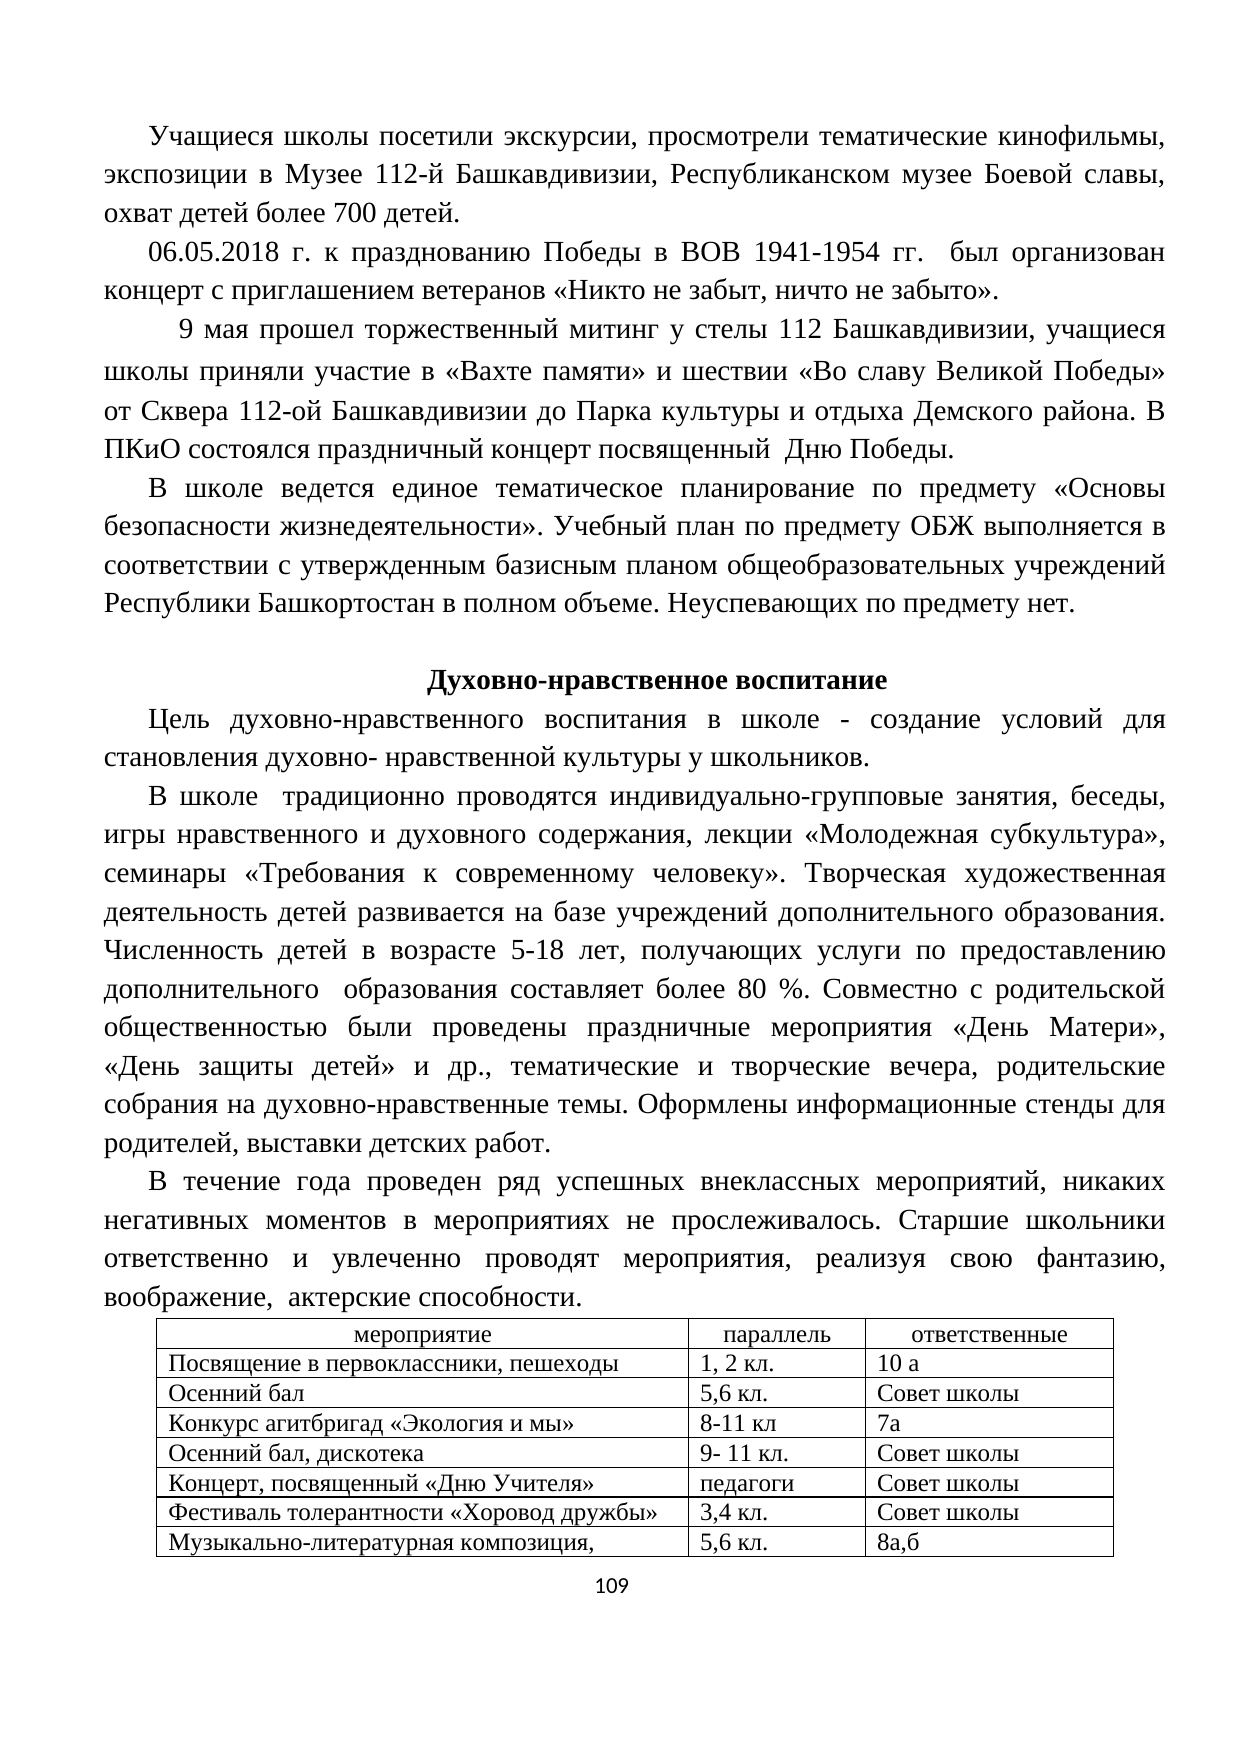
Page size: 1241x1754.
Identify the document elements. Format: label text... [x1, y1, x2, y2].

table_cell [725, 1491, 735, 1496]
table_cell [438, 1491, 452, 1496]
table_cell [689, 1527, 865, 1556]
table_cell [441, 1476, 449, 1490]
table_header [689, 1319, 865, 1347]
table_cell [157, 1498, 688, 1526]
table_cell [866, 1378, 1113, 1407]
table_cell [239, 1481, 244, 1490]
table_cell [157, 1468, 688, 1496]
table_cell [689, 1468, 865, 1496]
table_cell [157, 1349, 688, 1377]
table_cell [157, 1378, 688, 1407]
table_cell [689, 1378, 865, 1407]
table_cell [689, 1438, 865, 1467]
text В школе традиционно проводятся индивидуально-групповые занятия, беседы, игры нравственного и духовного содержания, лекции «Молодежная субкультура», семинары «Требования к современному человеку». Творческая художественная деятельность детей развивается на базе учреждений дополнительного образования. Численность детей в возрасте 5-18 лет, получающих услуги по предоставлению дополнительного образования составляет более 80 %. Совместно с родительской общественностью были проведены праздничные мероприятия «День Матери», «День защиты детей» и др., тематические и творческие вечера, родительские собрания на духовно-нравственные темы. Оформлены информационные стенды для родителей, выставки детских работ. [103, 778, 1167, 1158]
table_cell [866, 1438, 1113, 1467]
text Цель духовно-нравственного воспитания в школе - создание условий для становления духовно- нравственной культуры у школьников. [103, 701, 1167, 773]
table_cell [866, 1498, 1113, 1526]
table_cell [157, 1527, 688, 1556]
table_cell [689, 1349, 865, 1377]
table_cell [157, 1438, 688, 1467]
text 06.05.2018 г. к празднованию Победы в ВОВ 1941-1954 гг. был организован концерт с приглашением ветеранов «Никто не забыт, ничто не забыто». [103, 234, 1167, 306]
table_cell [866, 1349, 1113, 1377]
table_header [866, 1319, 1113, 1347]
text Духовно-нравственное воспитание [103, 662, 1167, 696]
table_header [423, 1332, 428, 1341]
text Учащиеся школы посетили экскурсии, просмотрели тематические кинофильмы, экспозиции в Музее 112-й Башкавдивизии, Республиканском музее Боевой славы, охват детей более 700 детей. [103, 118, 1167, 229]
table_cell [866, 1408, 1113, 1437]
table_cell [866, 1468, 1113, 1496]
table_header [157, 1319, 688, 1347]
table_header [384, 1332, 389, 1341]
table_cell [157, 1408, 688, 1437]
text 9 мая прошел торжественный митинг у стелы 112 Башкавдивизии, учащиеся школы приняли участие в «Вахте памяти» и шествии «Во славу Великой Победы» от Сквера 112-ой Башкавдивизии до Парка культуры и отдыха Демского района. В ПКиО состоялся праздничный концерт посвященный Дню Победы. [103, 311, 1167, 465]
text В течение года проведен ряд успешных внеклассных мероприятий, никаких негативных моментов в мероприятиях не прослеживалось. Старшие школьники ответственно и увлеченно проводят мероприятия, реализуя свою фантазию, воображение, актерские способности. [103, 1163, 1167, 1313]
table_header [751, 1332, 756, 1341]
text В школе ведется единое тематическое планирование по предмету «Основы безопасности жизнедеятельности». Учебный план по предмету ОБЖ выполняется в соответствии с утвержденным базисным планом общеобразовательных учреждений Республики Башкортостан в полном объеме. Неуспевающих по предмету нет. [103, 470, 1167, 619]
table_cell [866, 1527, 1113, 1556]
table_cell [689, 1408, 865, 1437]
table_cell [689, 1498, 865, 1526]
